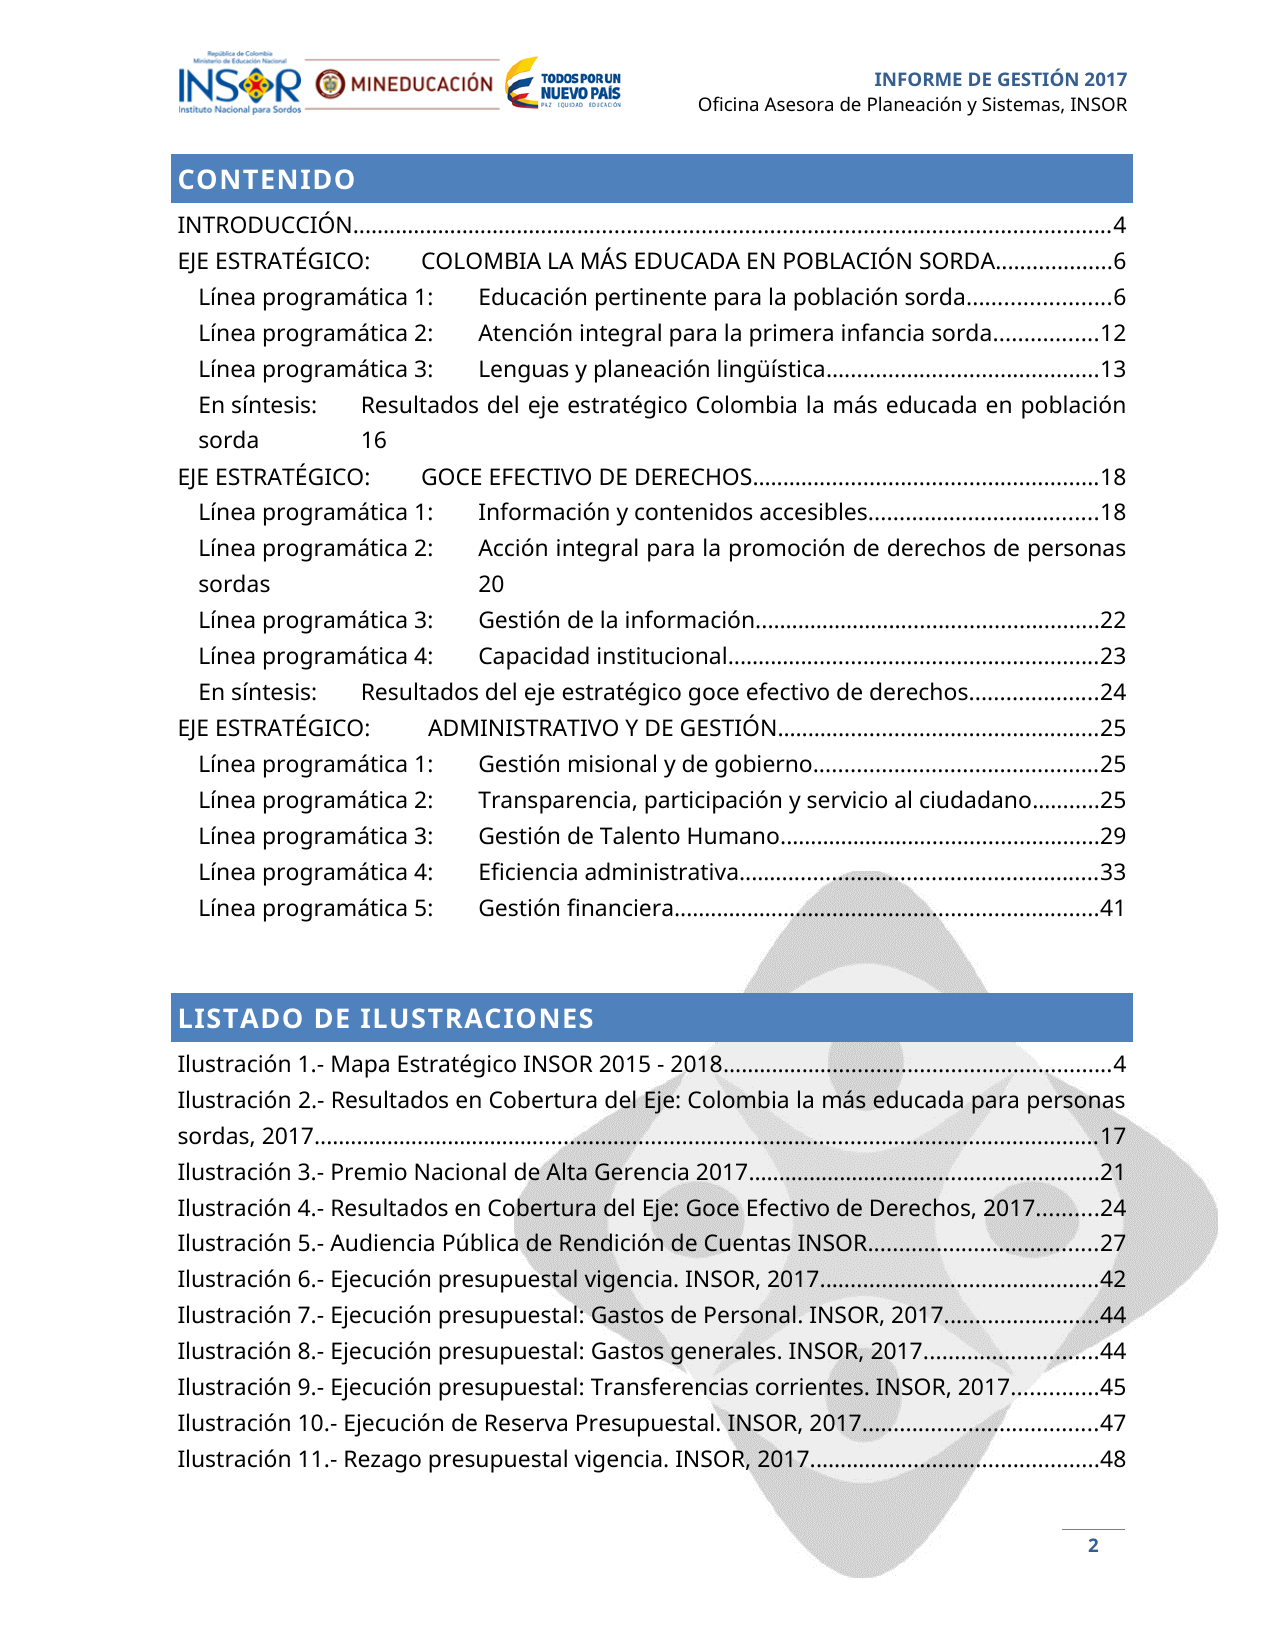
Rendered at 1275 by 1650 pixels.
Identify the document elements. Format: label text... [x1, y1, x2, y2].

text Ilustración 2.- Resultados en Cobertura del Eje: Colombia la más educada para personas sordas, 2017. 17 [177, 1084, 1127, 1151]
text Ilustración 4.- Resultados en Cobertura del Eje: Goce Efectivo de Derechos, 2017. 24 [177, 1191, 1127, 1223]
text Ilustración 8.- Ejecución presupuestal: Gastos generales. INSOR, 2017. 44 [177, 1335, 1127, 1366]
picture [600, 869, 607, 879]
picture [179, 51, 631, 115]
subtitle LISTADO DE ILUSTRACIONES [177, 999, 1127, 1036]
text Ilustración 3.- Premio Nacional de Alta Gerencia 2017 21 [177, 1156, 1127, 1187]
text Ilustración 9.- Ejecución presupuestal: Transferencias corrientes. INSOR, 2017. 45 [177, 1371, 1127, 1402]
text Ilustración 6.- Ejecución presupuestal vigencia. INSOR, 2017. 42 [177, 1263, 1127, 1294]
text Ilustración 5.- Audiencia Pública de Rendición de Cuentas INSOR 27 [177, 1227, 1127, 1259]
picture [512, 869, 1222, 1579]
text Ilustración 7.- Ejecución presupuestal: Gastos de Personal. INSOR, 2017. 44 [177, 1299, 1127, 1331]
text Ilustración 11.- Rezago presupuestal vigencia. INSOR, 2017. 48 [177, 1443, 1127, 1474]
text Ilustración 10.- Ejecución de Reserva Presupuestal. INSOR, 2017. 47 [177, 1407, 1127, 1438]
text Ilustración 1.- Mapa Estratégico INSOR 2015 - 2018 4 [177, 1048, 1127, 1079]
picture [717, 869, 723, 877]
